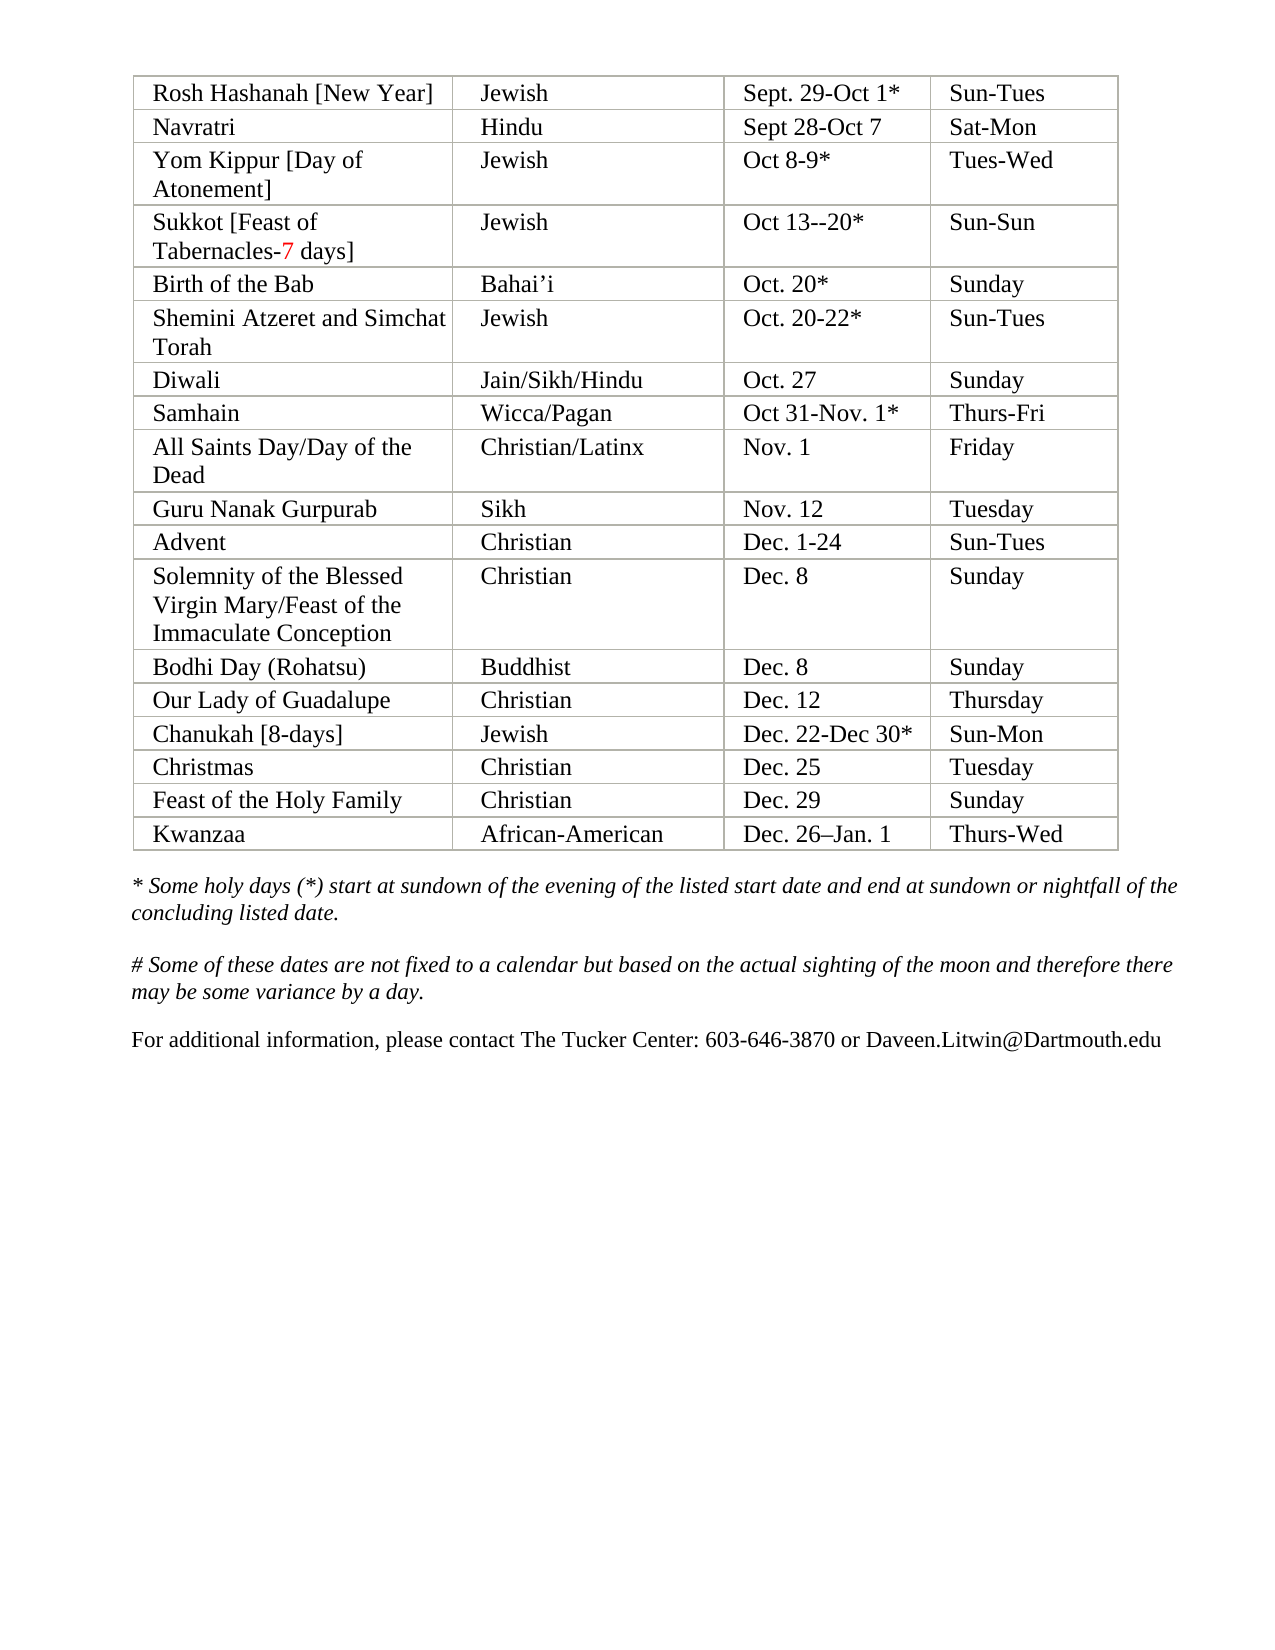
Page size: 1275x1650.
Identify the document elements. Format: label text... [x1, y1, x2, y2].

table_cell Jewish [453, 717, 723, 749]
table_cell African-American [453, 818, 723, 849]
table_cell Kwanzaa [134, 818, 452, 849]
table_cell Oct. 27 [725, 363, 930, 395]
table_cell Jewish [453, 301, 723, 362]
table_cell Thurs-Wed [931, 818, 1117, 849]
table_cell Sunday [931, 268, 1117, 300]
table_cell Oct. 20* [725, 268, 930, 300]
table_cell Oct 31-Nov. 1* [725, 397, 930, 429]
text For additional information, please contact The Tucker Center: 603-646-3870 or Daveen.Litwin@Dartmouth.edu [131, 1026, 1200, 1052]
table_cell Jewish [453, 143, 723, 204]
table_cell Sun-Sun [931, 206, 1117, 266]
table_cell Bahai’i [453, 268, 723, 300]
table_cell Bodhi Day (Rohatsu) [134, 650, 452, 682]
table_cell Rosh Hashanah [New Year] [134, 77, 452, 108]
table_cell Thursday [931, 684, 1117, 716]
table_cell Jewish [453, 77, 723, 108]
table_cell Dec. 25 [725, 751, 930, 782]
table_cell Our Lady of Guadalupe [134, 684, 452, 716]
table_cell Shemini Atzeret and Simchat Torah [134, 301, 452, 362]
table_cell Thurs-Fri [931, 397, 1117, 429]
text # Some of these dates are not fixed to a calendar but based on the actual sighting of the moon and therefore there may be some variance by a day. [131, 952, 1200, 1004]
table_cell Sun-Tues [931, 526, 1117, 558]
table_cell Sukkot [Feast of Tabernacles-7 days] [134, 206, 452, 266]
table_cell Dec. 29 [725, 784, 930, 816]
table_cell Sept. 29-Oct 1* [725, 77, 930, 108]
table_cell Nov. 1 [725, 430, 930, 491]
table_cell Jain/Sikh/Hindu [453, 363, 723, 395]
table_cell Dec. 12 [725, 684, 930, 716]
table_cell Nov. 12 [725, 493, 930, 524]
table_cell Diwali [134, 363, 452, 395]
table_cell Oct 8-9* [725, 143, 930, 204]
text * Some holy days (*) start at sundown of the evening of the listed start date and end at sundown or nightfall of the concluding listed date. [131, 872, 1200, 925]
table_cell Sunday [931, 560, 1117, 649]
table_cell Tues-Wed [931, 143, 1117, 204]
table_cell Hindu [453, 110, 723, 142]
table_cell Chanukah [8-days] [134, 717, 452, 749]
table_cell Dec. 8 [725, 560, 930, 649]
table_cell All Saints Day/Day of the Dead [134, 430, 452, 491]
table_cell Christmas [134, 751, 452, 782]
table_cell Dec. 22-Dec 30* [725, 717, 930, 749]
table_cell Christian [453, 526, 723, 558]
table_cell Sun-Mon [931, 717, 1117, 749]
table_cell Dec. 1-24 [725, 526, 930, 558]
table_cell Samhain [134, 397, 452, 429]
table_cell Jewish [453, 206, 723, 266]
table_cell Christian [453, 560, 723, 649]
table_cell Dec. 26–Jan. 1 [725, 818, 930, 849]
table_cell Christian [453, 684, 723, 716]
table_cell Tuesday [931, 751, 1117, 782]
table_cell Christian/Latinx [453, 430, 723, 491]
table_cell Guru Nanak Gurpurab [134, 493, 452, 524]
table_cell Oct 13--20* [725, 206, 930, 266]
table_cell Sun-Tues [931, 77, 1117, 108]
table_cell Buddhist [453, 650, 723, 682]
table_cell Sunday [931, 650, 1117, 682]
table_cell Sat-Mon [931, 110, 1117, 142]
table_cell Advent [134, 526, 452, 558]
table_cell Navratri [134, 110, 452, 142]
table_cell Sikh [453, 493, 723, 524]
table_cell Yom Kippur [Day of Atonement] [134, 143, 452, 204]
table_cell Feast of the Holy Family [134, 784, 452, 816]
table_cell Sunday [931, 784, 1117, 816]
table_cell Sunday [931, 363, 1117, 395]
table_cell Christian [453, 784, 723, 816]
table_cell Oct. 20-22* [725, 301, 930, 362]
table_cell Sun-Tues [931, 301, 1117, 362]
table_cell Sept 28-Oct 7 [725, 110, 930, 142]
table_cell Wicca/Pagan [453, 397, 723, 429]
table_cell Dec. 8 [725, 650, 930, 682]
table_cell Birth of the Bab [134, 268, 452, 300]
table_cell Christian [453, 751, 723, 782]
table_cell Friday [931, 430, 1117, 491]
table_cell Tuesday [931, 493, 1117, 524]
table_cell Solemnity of the Blessed Virgin Mary/Feast of the Immaculate Conception [134, 560, 452, 649]
